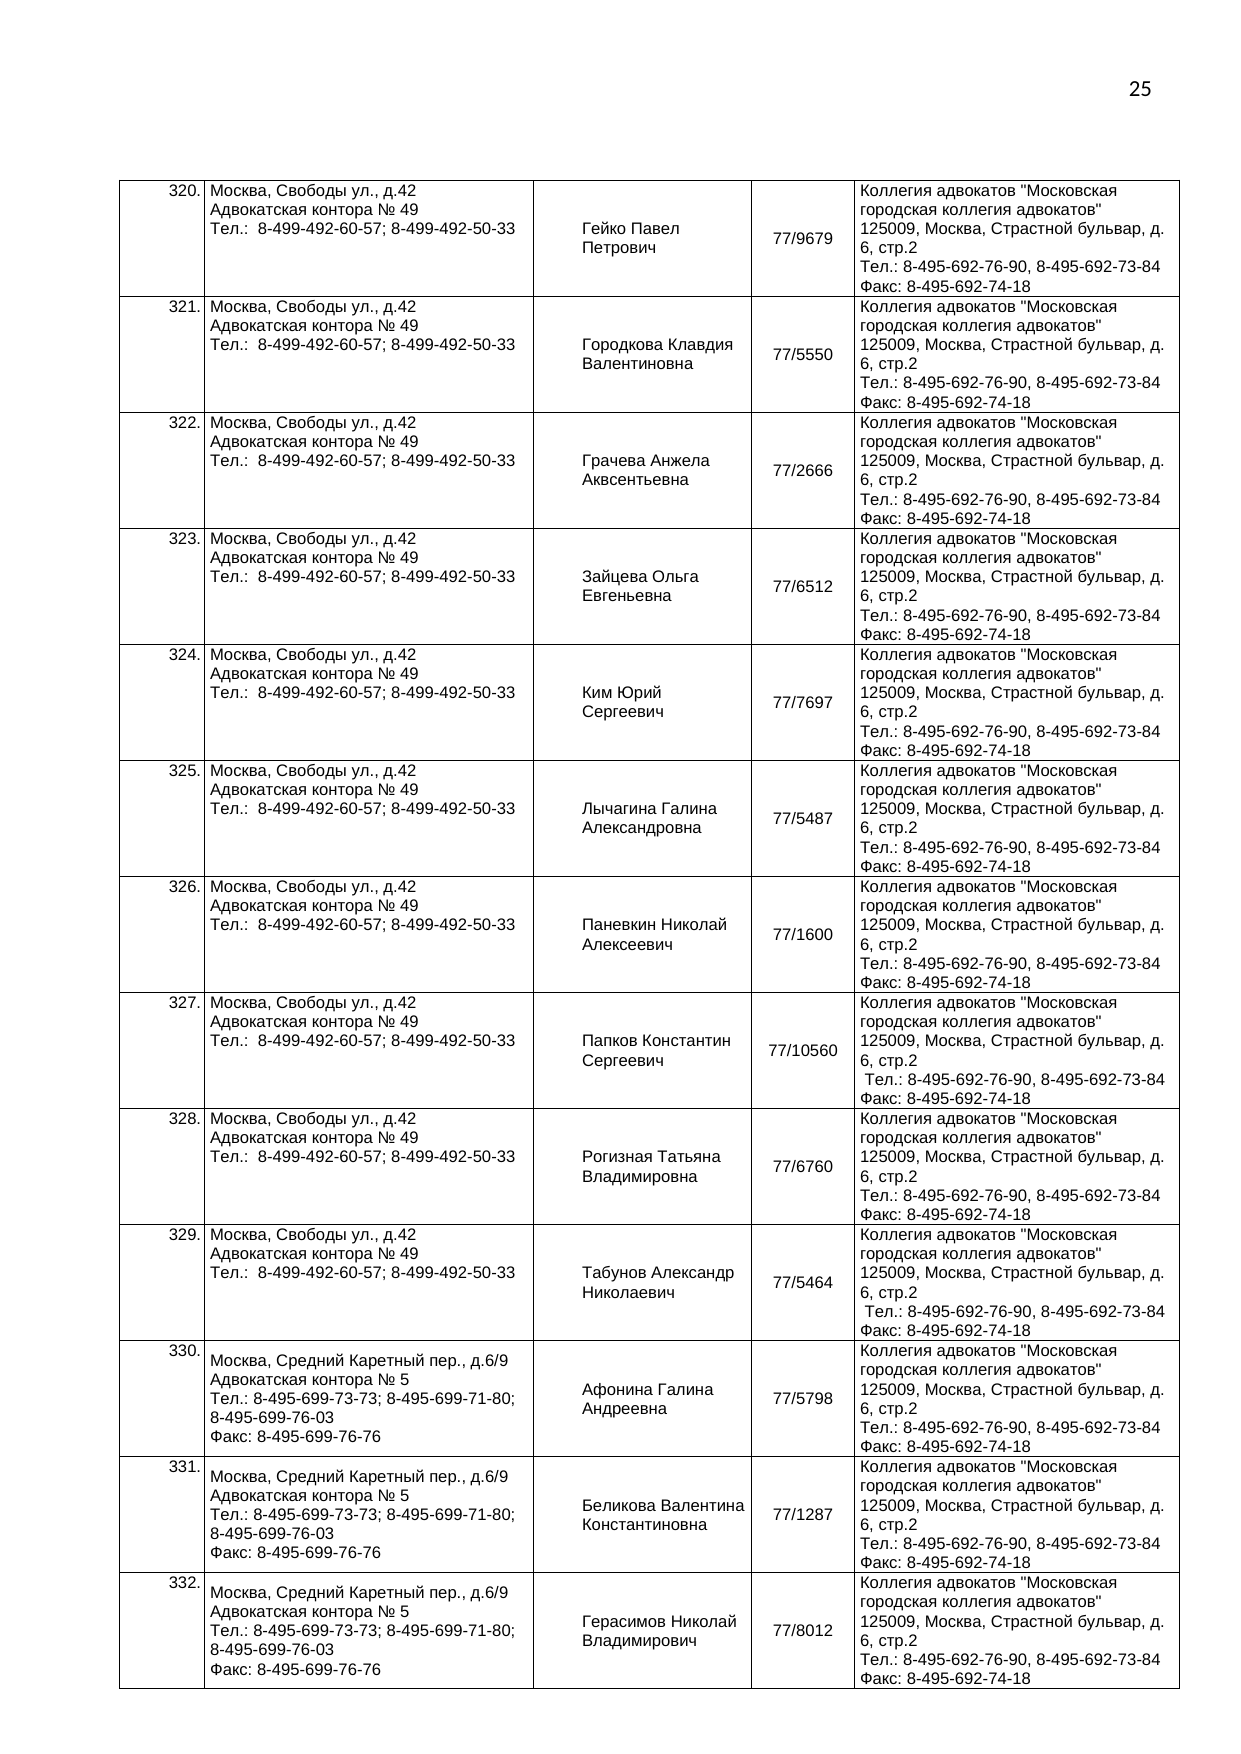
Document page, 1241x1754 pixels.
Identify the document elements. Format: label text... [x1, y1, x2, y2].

table_cell Герасимов Николай Владимирович [534, 1573, 751, 1688]
table_cell Москва, Свободы ул., д.42 Адвокатская контора № 49 Тел.: 8-499-492-60-57; 8-499-492-50-33 [205, 993, 533, 1108]
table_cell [205, 1573, 533, 1688]
table_cell Гейко Павел Петрович [534, 181, 751, 296]
table_cell Москва, Свободы ул., д.42 Адвокатская контора № 49 Тел.: 8-499-492-60-57; 8-499-492-50-33 [205, 761, 533, 876]
table_cell [120, 413, 204, 528]
table_cell Москва, Свободы ул., д.42 Адвокатская контора № 49 Тел.: 8-499-492-60-57; 8-499-492-50-33 [205, 529, 533, 644]
table_cell Рогизная Татьяна Владимировна [534, 1109, 751, 1224]
table_cell [120, 297, 204, 412]
table_cell [120, 1573, 204, 1688]
table_cell Беликова Валентина Константиновна [534, 1457, 751, 1572]
table_cell Москва, Свободы ул., д.42 Адвокатская контора № 49 Тел.: 8-499-492-60-57; 8-499-492-50-33 [205, 877, 533, 992]
table_cell Москва, Свободы ул., д.42 Адвокатская контора № 49 Тел.: 8-499-492-60-57; 8-499-492-50-33 [205, 1225, 533, 1340]
table_cell 77/5550 [752, 297, 854, 412]
table_cell Москва, Средний Каретный пер., д.6/9 Адвокатская контора № 5 Тел.: 8-495-699-73-73; 8-495-699-71-80; 8-495-699-76-03 Факс: 8-495-699-76-76 [205, 1457, 533, 1572]
table_cell Табунов Александр Николаевич [534, 1225, 751, 1340]
table_cell [120, 645, 204, 760]
table_cell [120, 529, 204, 644]
table_cell 77/8012 [752, 1573, 854, 1688]
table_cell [855, 181, 1179, 296]
table_cell Москва, Свободы ул., д.42 Адвокатская контора № 49 Тел.: 8-499-492-60-57; 8-499-492-50-33 [205, 297, 533, 412]
table_cell 77/2666 [752, 413, 854, 528]
table_cell 77/9679 [752, 181, 854, 296]
table_cell 77/6512 [752, 529, 854, 644]
table_cell [120, 993, 204, 1108]
table_cell Москва, Средний Каретный пер., д.6/9 Адвокатская контора № 5 Тел.: 8-495-699-73-73; 8-495-699-71-80; 8-495-699-76-03 Факс: 8-495-699-76-76 [205, 1341, 533, 1456]
table_cell Зайцева Ольга Евгеньевна [534, 529, 751, 644]
table_cell 77/1600 [752, 877, 854, 992]
table_cell 77/5487 [752, 761, 854, 876]
table_cell [120, 1109, 204, 1224]
table_cell [120, 1225, 204, 1340]
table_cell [855, 1573, 1179, 1688]
table_cell Москва, Свободы ул., д.42 Адвокатская контора № 49 Тел.: 8-499-492-60-57; 8-499-492-50-33 [205, 1109, 533, 1224]
table_cell 77/7697 [752, 645, 854, 760]
table_cell Москва, Свободы ул., д.42 Адвокатская контора № 49 Тел.: 8-499-492-60-57; 8-499-492-50-33 [205, 413, 533, 528]
table_cell 77/6760 [752, 1109, 854, 1224]
table_cell 77/5798 [752, 1341, 854, 1456]
table_cell 77/10560 [752, 993, 854, 1108]
table_cell Ким Юрий Сергеевич [534, 645, 751, 760]
table_cell 77/5464 [752, 1225, 854, 1340]
table_cell Афонина Галина Андреевна [534, 1341, 751, 1456]
table_cell [120, 761, 204, 876]
table_cell Папков Константин Сергеевич [534, 993, 751, 1108]
table_cell [120, 181, 204, 296]
table_cell [120, 1341, 204, 1456]
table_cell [205, 181, 533, 296]
table_cell Паневкин Николай Алексеевич [534, 877, 751, 992]
table_cell Лычагина Галина Александровна [534, 761, 751, 876]
table_cell Москва, Свободы ул., д.42 Адвокатская контора № 49 Тел.: 8-499-492-60-57; 8-499-492-50-33 [205, 645, 533, 760]
table_cell [120, 1457, 204, 1572]
table_cell Грачева Анжела Аквсентьевна [534, 413, 751, 528]
table_cell 77/1287 [752, 1457, 854, 1572]
table_cell [120, 877, 204, 992]
table_cell Городкова Клавдия Валентиновна [534, 297, 751, 412]
